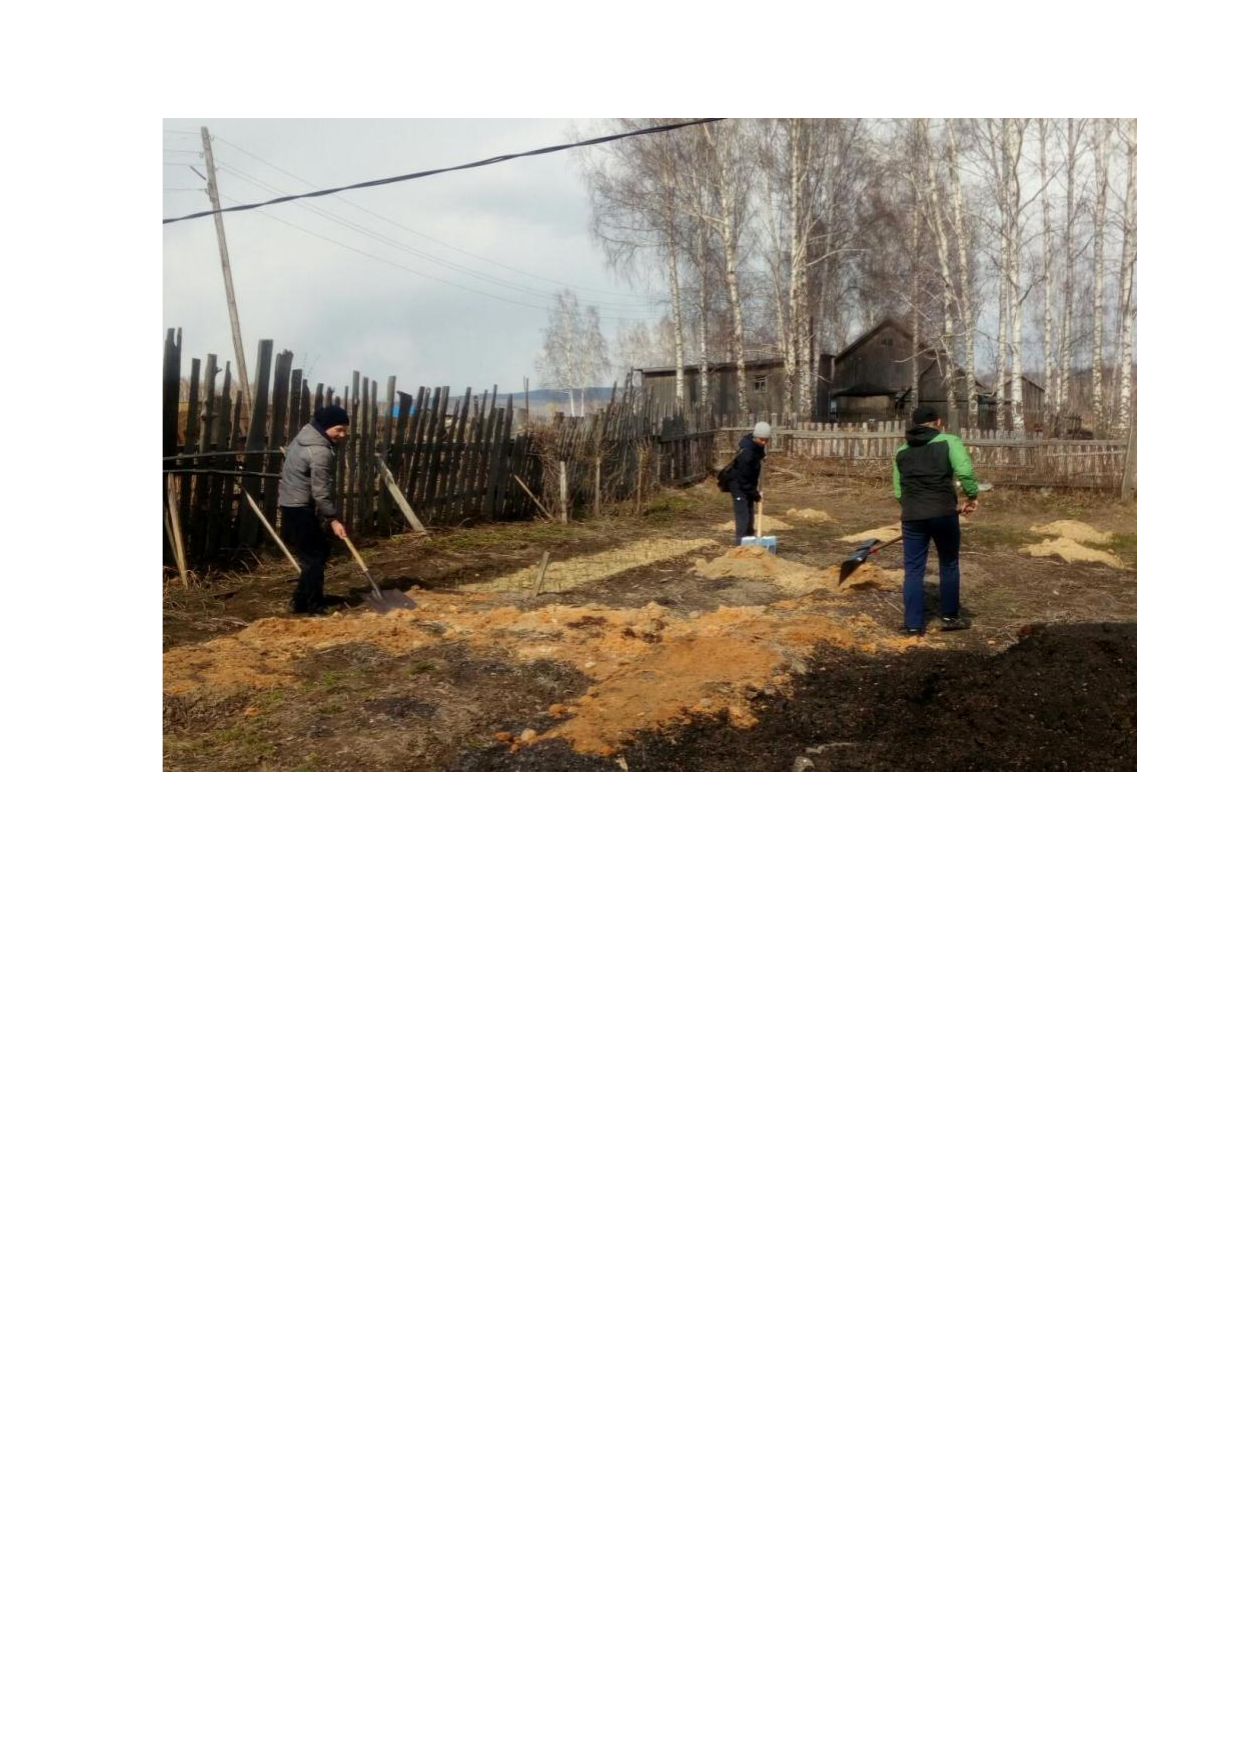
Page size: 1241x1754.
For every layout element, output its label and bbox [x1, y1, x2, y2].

picture [162, 118, 1137, 772]
